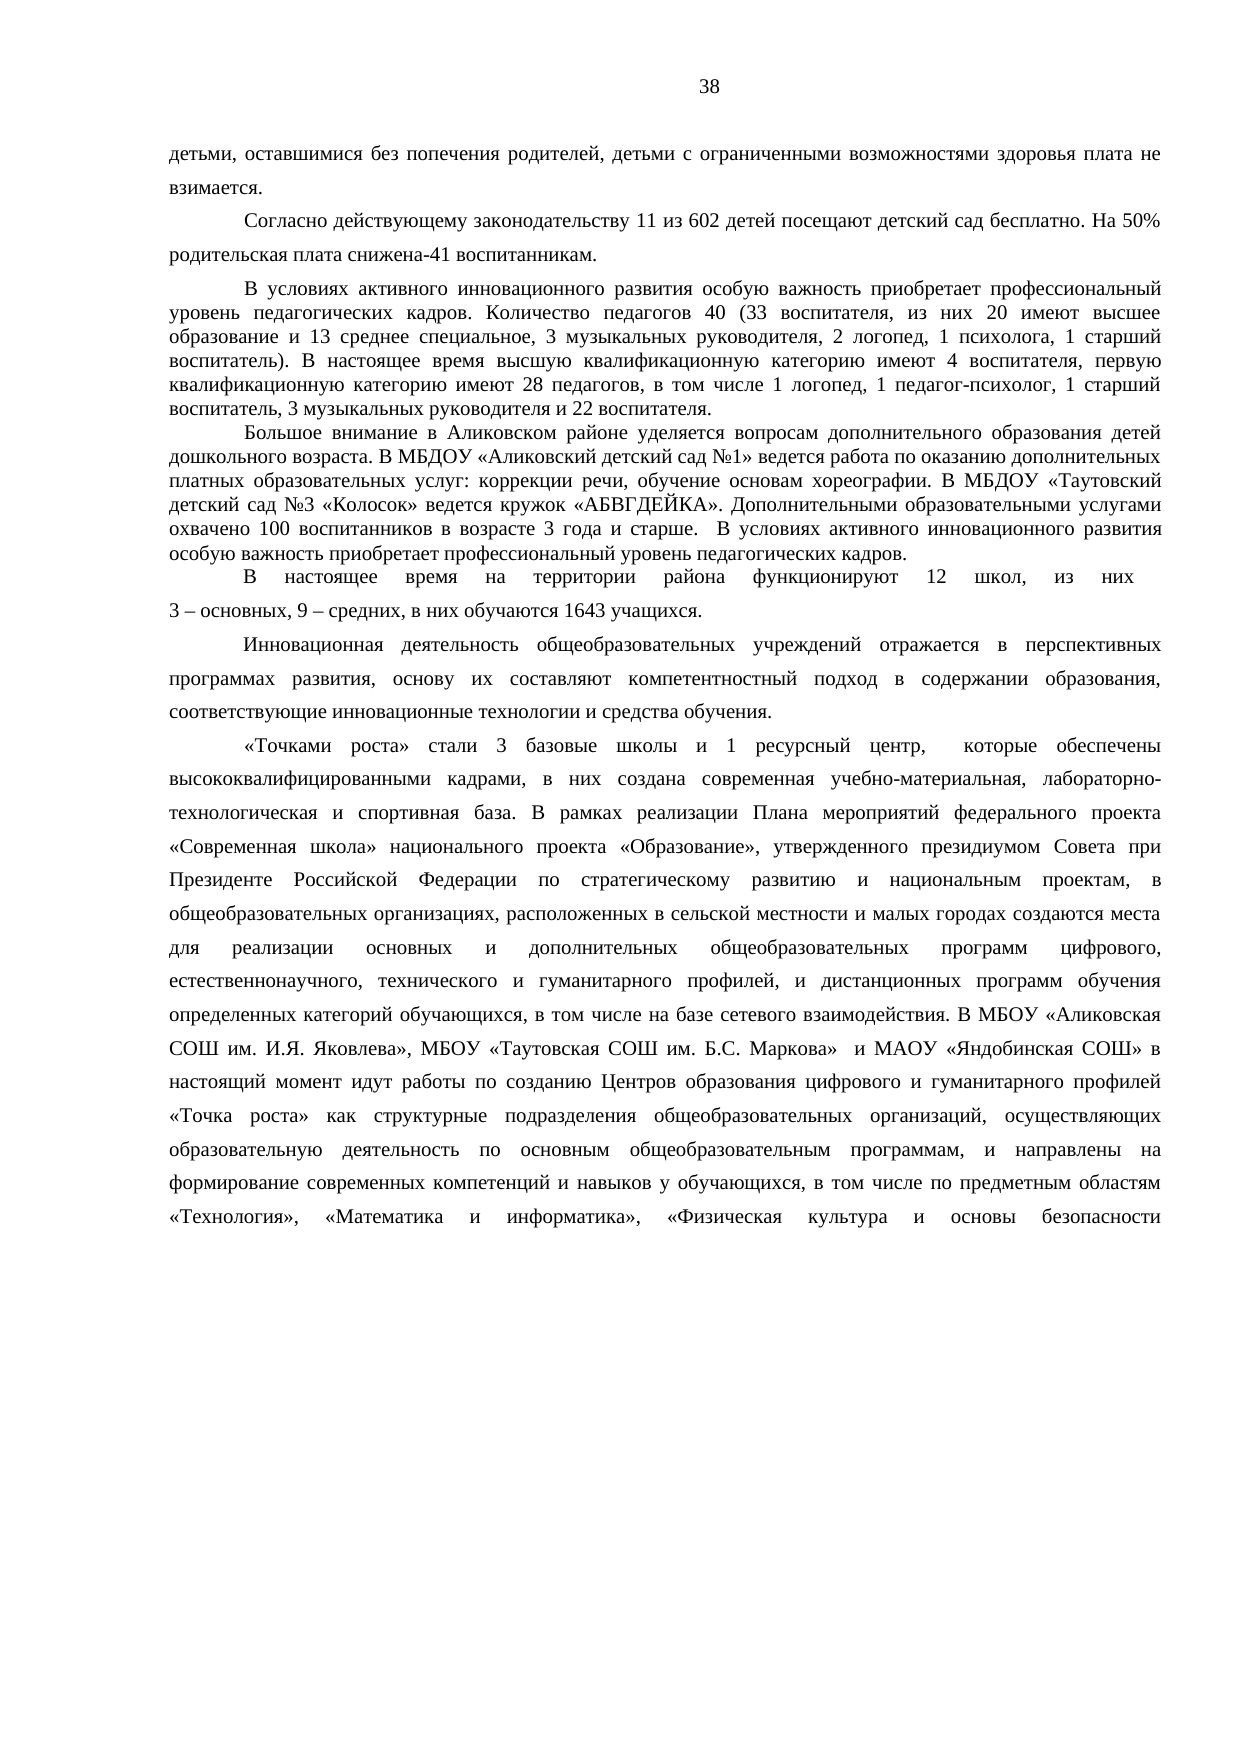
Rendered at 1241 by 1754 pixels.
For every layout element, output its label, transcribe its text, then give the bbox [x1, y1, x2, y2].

text Согласно действующему законодательству 11 из 602 детей посещают детский сад бесплатно. На 50% родительская плата снижена-41 воспитанникам. [169, 208, 1162, 266]
text В настоящее время на территории района функционируют 12 школ, из них 3 – основных, 9 – средних, в них обучаются 1643 учащихся. [169, 564, 1162, 622]
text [169, 733, 1162, 1228]
text Инновационная деятельность общеобразовательных учреждений отражается в перспективных программах развития, основу их составляют компетентностный подход в содержании образования, соответствующие инновационные технологии и средства обучения. [169, 632, 1162, 723]
text В условиях активного инновационного развития особую важность приобретает профессиональный уровень педагогических кадров. Количество педагогов 40 (33 воспитателя, из них 20 имеют высшее образование и 13 среднее специальное, 3 музыкальных руководителя, 2 логопед, 1 психолога, 1 старший воспитатель). В настоящее время высшую квалификационную категорию имеют 4 воспитателя, первую квалификационную категорию имеют 28 педагогов, в том числе 1 логопед, 1 педагог-психолог, 1 старший воспитатель, 3 музыкальных руководителя и 22 воспитателя. [169, 276, 1162, 420]
text Большое внимание в Аликовском районе уделяется вопросам дополнительного образования детей дошкольного возраста. В МБДОУ «Аликовский детский сад №1» ведется работа по оказанию дополнительных платных образовательных услуг: коррекции речи, обучение основам хореографии. В МБДОУ «Таутовский детский сад №3 «Колосок» ведется кружок «АБВГДЕЙКА». Дополнительными образовательными услугами охвачено 100 воспитанников в возрасте 3 года и старше. В условиях активного инновационного развития особую важность приобретает профессиональный уровень педагогических кадров. [169, 420, 1162, 564]
text Постановлением главы администрации Аликовского района от 08.10.2018 г. № 1108 установлена плата, взимаемая с родителей (законных представителей) за присмотр и уход за детьми, осваивающими образовательные программы дошкольного образования в муниципальных бюджетных образовательных организациях Аликовского района в размере 90 рублей в день с 10-ти часовым пребыванием, в размере 70 рублей в день с 9-ти часовым пребыванием. За присмотр и уход за детьми-инвалидами, дети сиротами и детьми, оставшимися без попечения родителей, детьми с ограниченными возможностями здоровья плата не взимается. [169, 141, 1162, 199]
